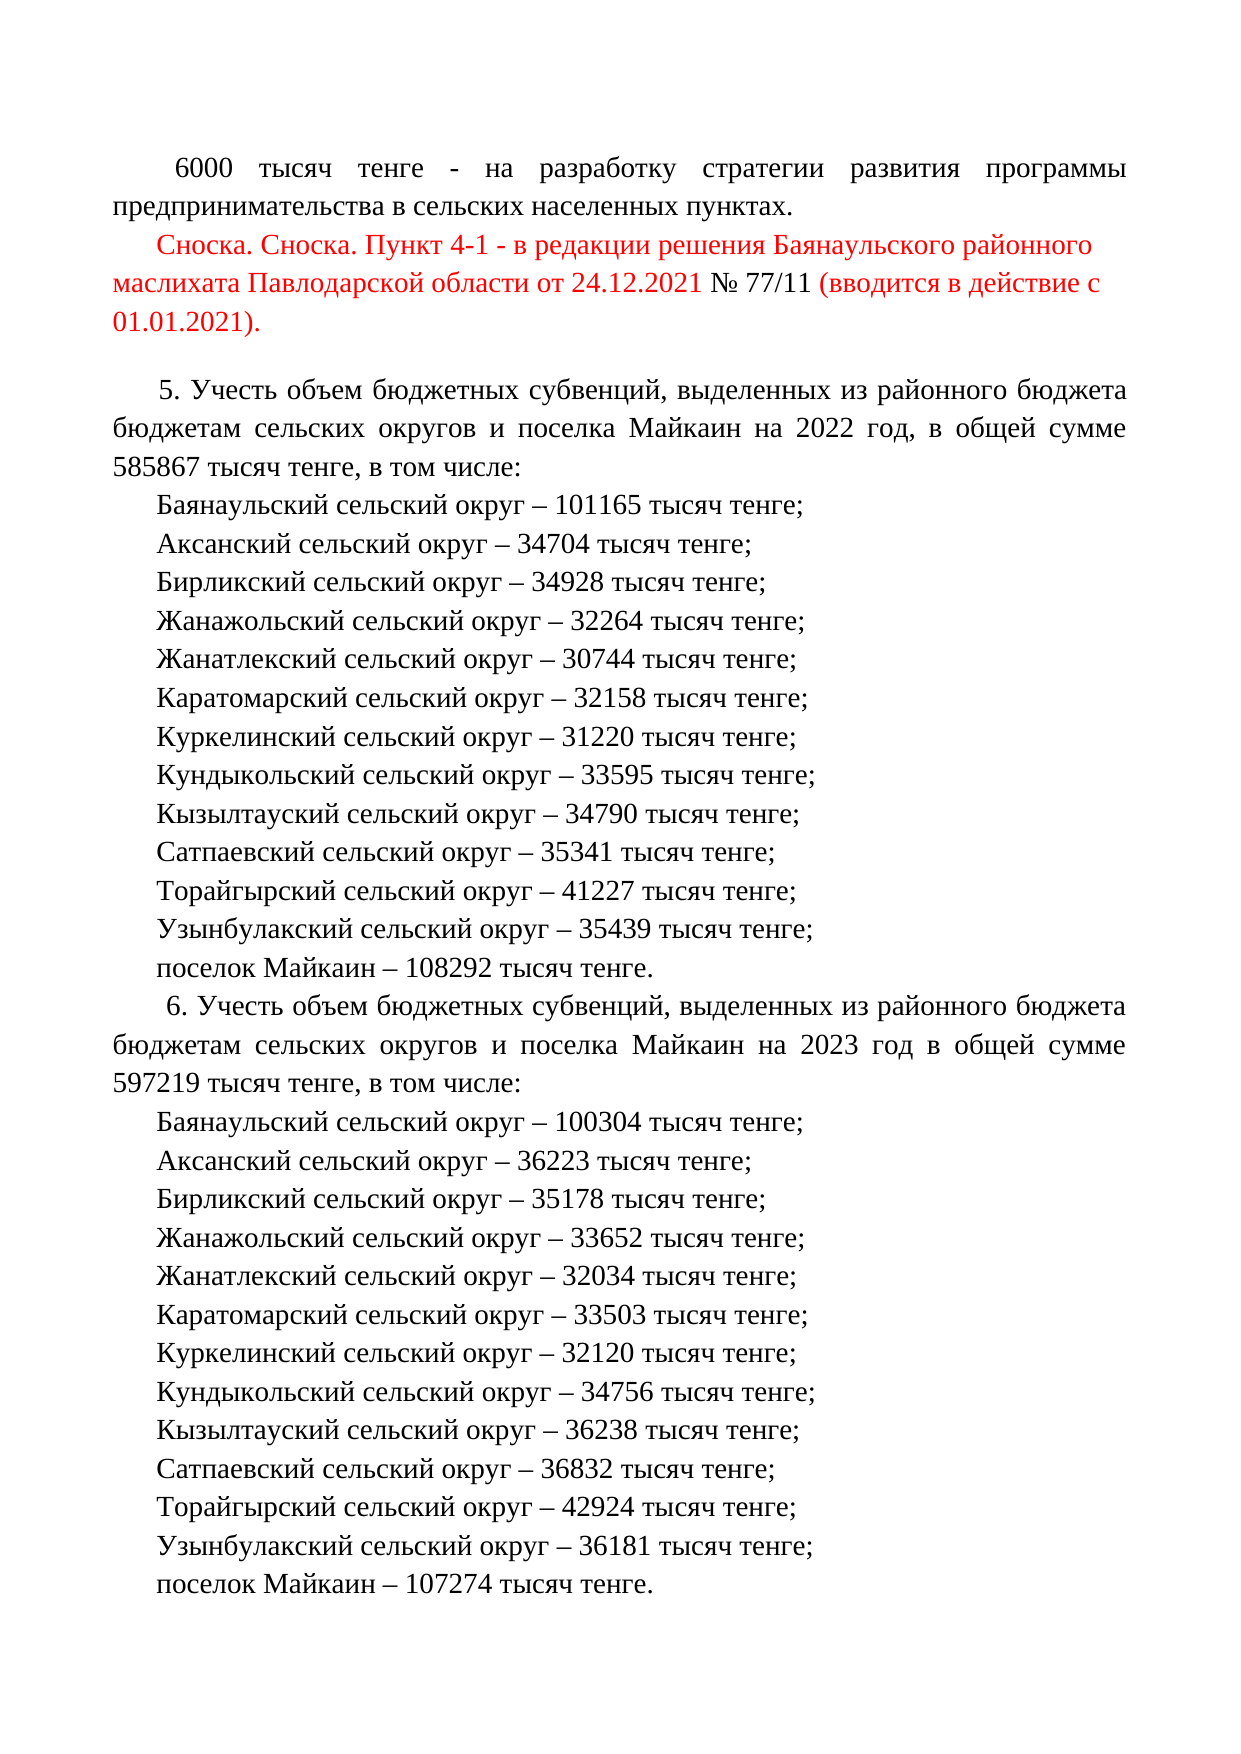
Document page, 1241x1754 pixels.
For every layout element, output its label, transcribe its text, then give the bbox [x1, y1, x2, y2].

text Жанажольский сельский округ – 32264 тысяч тенге; [112, 603, 1128, 637]
text поселок Майкаин – 108292 тысяч тенге. [112, 950, 1128, 983]
text Кызылтауский сельский округ – 34790 тысяч тенге; [112, 796, 1128, 829]
text Кундыкольский сельский округ – 34756 тысяч тенге; [112, 1374, 1128, 1407]
text Каратомарский сельский округ – 33503 тысяч тенге; [112, 1297, 1128, 1330]
text Баянаульский сельский округ – 101165 тысяч тенге; [112, 487, 1128, 521]
text 5. Учесть объем бюджетных субвенций, выделенных из районного бюджета бюджетам сельских округов и поселка Майкаин на 2022 год, в общей сумме 585867 тысяч тенге, в том числе: [112, 372, 1128, 482]
text Торайгырский сельский округ – 41227 тысяч тенге; [112, 873, 1128, 906]
text Кундыкольский сельский округ – 33595 тысяч тенге; [112, 757, 1128, 791]
text Сноска. Сноска. Пункт 4-1 - в редакции решения Баянаульского районного маслихата Павлодарской области от 24.12.2021 № 77/11 (вводится в действие с 01.01.2021). [112, 227, 1128, 368]
text Бирликский сельский округ – 34928 тысяч тенге; [112, 564, 1128, 598]
text Жанатлекский сельский округ – 30744 тысяч тенге; [112, 642, 1128, 675]
text 6000 тысяч тенге - на разработку стратегии развития программы предпринимательства в сельских населенных пунктах. [112, 150, 1128, 222]
text поселок Майкаин – 107274 тысяч тенге. [112, 1567, 1128, 1600]
text Баянаульский сельский округ – 100304 тысяч тенге; [112, 1104, 1128, 1138]
text 6. Учесть объем бюджетных субвенций, выделенных из районного бюджета бюджетам сельских округов и поселка Майкаин на 2023 год в общей сумме 597219 тысяч тенге, в том числе: [112, 988, 1128, 1099]
text Каратомарский сельский округ – 32158 тысяч тенге; [112, 680, 1128, 714]
text Узынбулакский сельский округ – 36181 тысяч тенге; [112, 1528, 1128, 1562]
text Сатпаевский сельский округ – 36832 тысяч тенге; [112, 1451, 1128, 1484]
text Аксанский сельский округ – 36223 тысяч тенге; [112, 1143, 1128, 1176]
text Сатпаевский сельский округ – 35341 тысяч тенге; [112, 834, 1128, 868]
text Куркелинский сельский округ – 31220 тысяч тенге; [112, 719, 1128, 752]
text Узынбулакский сельский округ – 35439 тысяч тенге; [112, 911, 1128, 945]
text Бирликский сельский округ – 35178 тысяч тенге; [112, 1181, 1128, 1215]
text Жанатлекский сельский округ – 32034 тысяч тенге; [112, 1258, 1128, 1292]
text Кызылтауский сельский округ – 36238 тысяч тенге; [112, 1412, 1128, 1446]
text Куркелинский сельский округ – 32120 тысяч тенге; [112, 1335, 1128, 1369]
text Жанажольский сельский округ – 33652 тысяч тенге; [112, 1220, 1128, 1253]
text Торайгырский сельский округ – 42924 тысяч тенге; [112, 1489, 1128, 1523]
text Аксанский сельский округ – 34704 тысяч тенге; [112, 526, 1128, 559]
